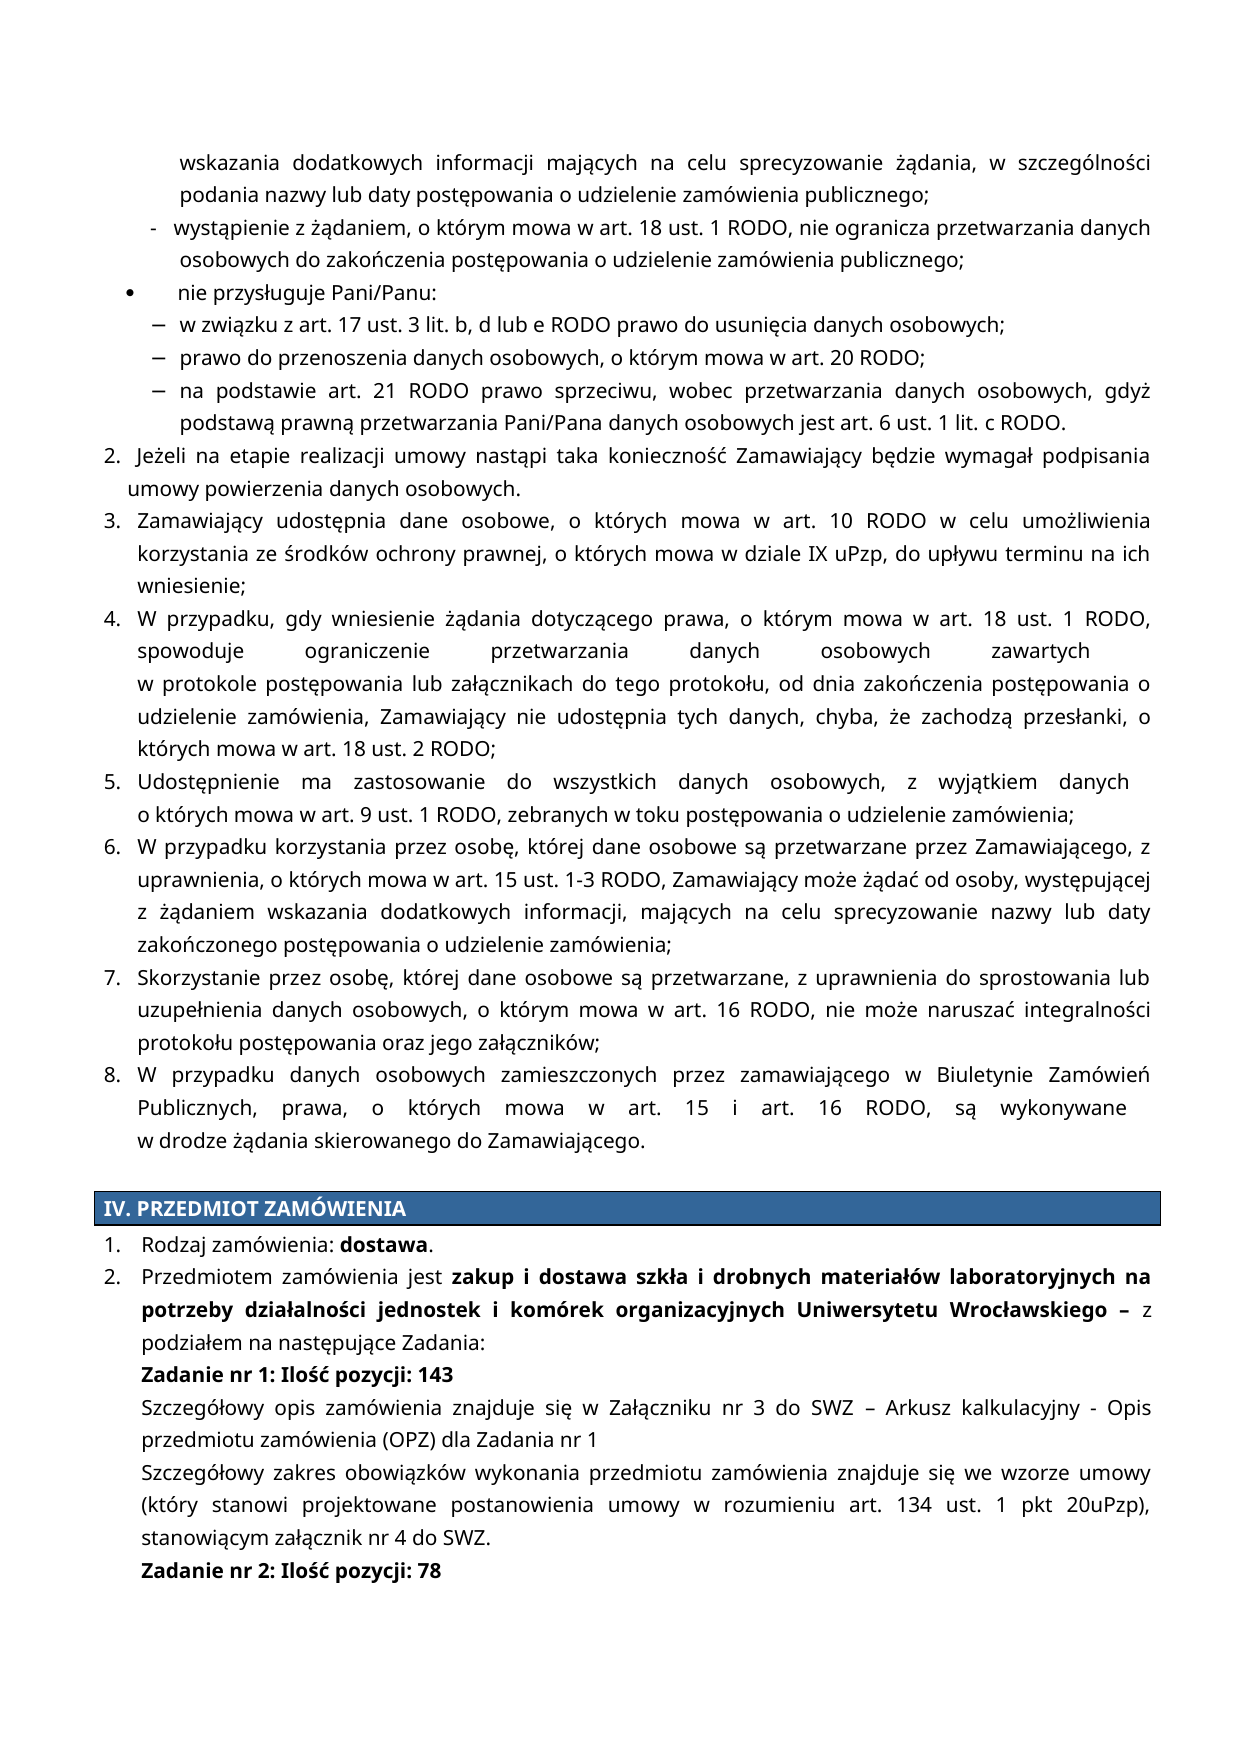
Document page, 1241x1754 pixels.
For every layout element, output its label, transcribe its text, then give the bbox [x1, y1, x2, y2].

list Zamawiający udostępnia dane osobowe, o których mowa w art. 10 RODO w celu umożliwienia korzystania ze środków ochrony prawnej, o których mowa w dziale IX uPzp, do upływu terminu na ich wniesienie; [103, 506, 1152, 600]
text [150, 148, 1152, 209]
list W przypadku, gdy wniesienie żądania dotyczącego prawa, o którym mowa w art. 18 ust. 1 RODO, spowoduje ograniczenie przetwarzania danych osobowych zawartych w protokole postępowania lub załącznikach do tego protokołu, od dnia zakończenia postępowania o udzielenie zamówienia, Zamawiający nie udostępnia tych danych, chyba, że zachodzą przesłanki, o których mowa w art. 18 ust. 2 RODO; [103, 604, 1152, 763]
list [141, 1458, 1152, 1552]
text − na podstawie art. 21 RODO prawo sprzeciwu, wobec przetwarzania danych osobowych, gdyż podstawą prawną przetwarzania Pani/Pana danych osobowych jest art. 6 ust. 1 lit. c RODO. [150, 376, 1152, 437]
text − prawo do przenoszenia danych osobowych, o którym mowa w art. 20 RODO; [150, 343, 1152, 372]
list Zadanie nr 2: Ilość pozycji: 78 [141, 1556, 1152, 1584]
list Udostępnienie ma zastosowanie do wszystkich danych osobowych, z wyjątkiem danych o których mowa w art. 9 ust. 1 RODO, zebranych w toku postępowania o udzielenie zamówienia; [103, 767, 1152, 828]
list Przedmiotem zamówienia jest zakup i dostawa szkła i drobnych materiałów laboratoryjnych na potrzeby działalności jednostek i komórek organizacyjnych Uniwersytetu Wrocławskiego – z podziałem na następujące Zadania: [103, 1262, 1152, 1356]
text - wystąpienie z żądaniem, o którym mowa w art. 18 ust. 1 RODO, nie ogranicza przetwarzania danych osobowych do zakończenia postępowania o udzielenie zamówienia publicznego; [150, 213, 1152, 274]
list Zadanie nr 1: Ilość pozycji: 143 [141, 1360, 1152, 1389]
list Jeżeli na etapie realizacji umowy nastąpi taka konieczność Zamawiający będzie wymagał podpisania umowy powierzenia danych osobowych. [103, 441, 1152, 502]
list Skorzystanie przez osobę, której dane osobowe są przetwarzane, z uprawnienia do sprostowania lub uzupełnienia danych osobowych, o którym mowa w art. 16 RODO, nie może naruszać integralności protokołu postępowania oraz jego załączników; [103, 963, 1152, 1056]
text − w związku z art. 17 ust. 3 lit. b, d lub e RODO prawo do usunięcia danych osobowych; [150, 311, 1152, 339]
list Rodzaj zamówienia: dostawa. [103, 1230, 1152, 1258]
list W przypadku danych osobowych zamieszczonych przez zamawiającego w Biuletynie Zamówień Publicznych, prawa, o których mowa w art. 15 i art. 16 RODO, są wykonywane w drodze żądania skierowanego do Zamawiającego. [103, 1061, 1152, 1154]
list Szczegółowy opis zamówienia znajduje się w Załączniku nr 3 do SWZ – Arkusz kalkulacyjny - Opis przedmiotu zamówienia (OPZ) dla Zadania nr 1 [141, 1393, 1152, 1454]
list nie przysługuje Pani/Panu: [126, 278, 1152, 306]
subtitle IV. PRZEDMIOT ZAMÓWIENIA [95, 1192, 1160, 1224]
list W przypadku korzystania przez osobę, której dane osobowe są przetwarzane przez Zamawiającego, z uprawnienia, o których mowa w art. 15 ust. 1-3 RODO, Zamawiający może żądać od osoby, występującej z żądaniem wskazania dodatkowych informacji, mających na celu sprecyzowanie nazwy lub daty zakończonego postępowania o udzielenie zamówienia; [103, 832, 1152, 958]
